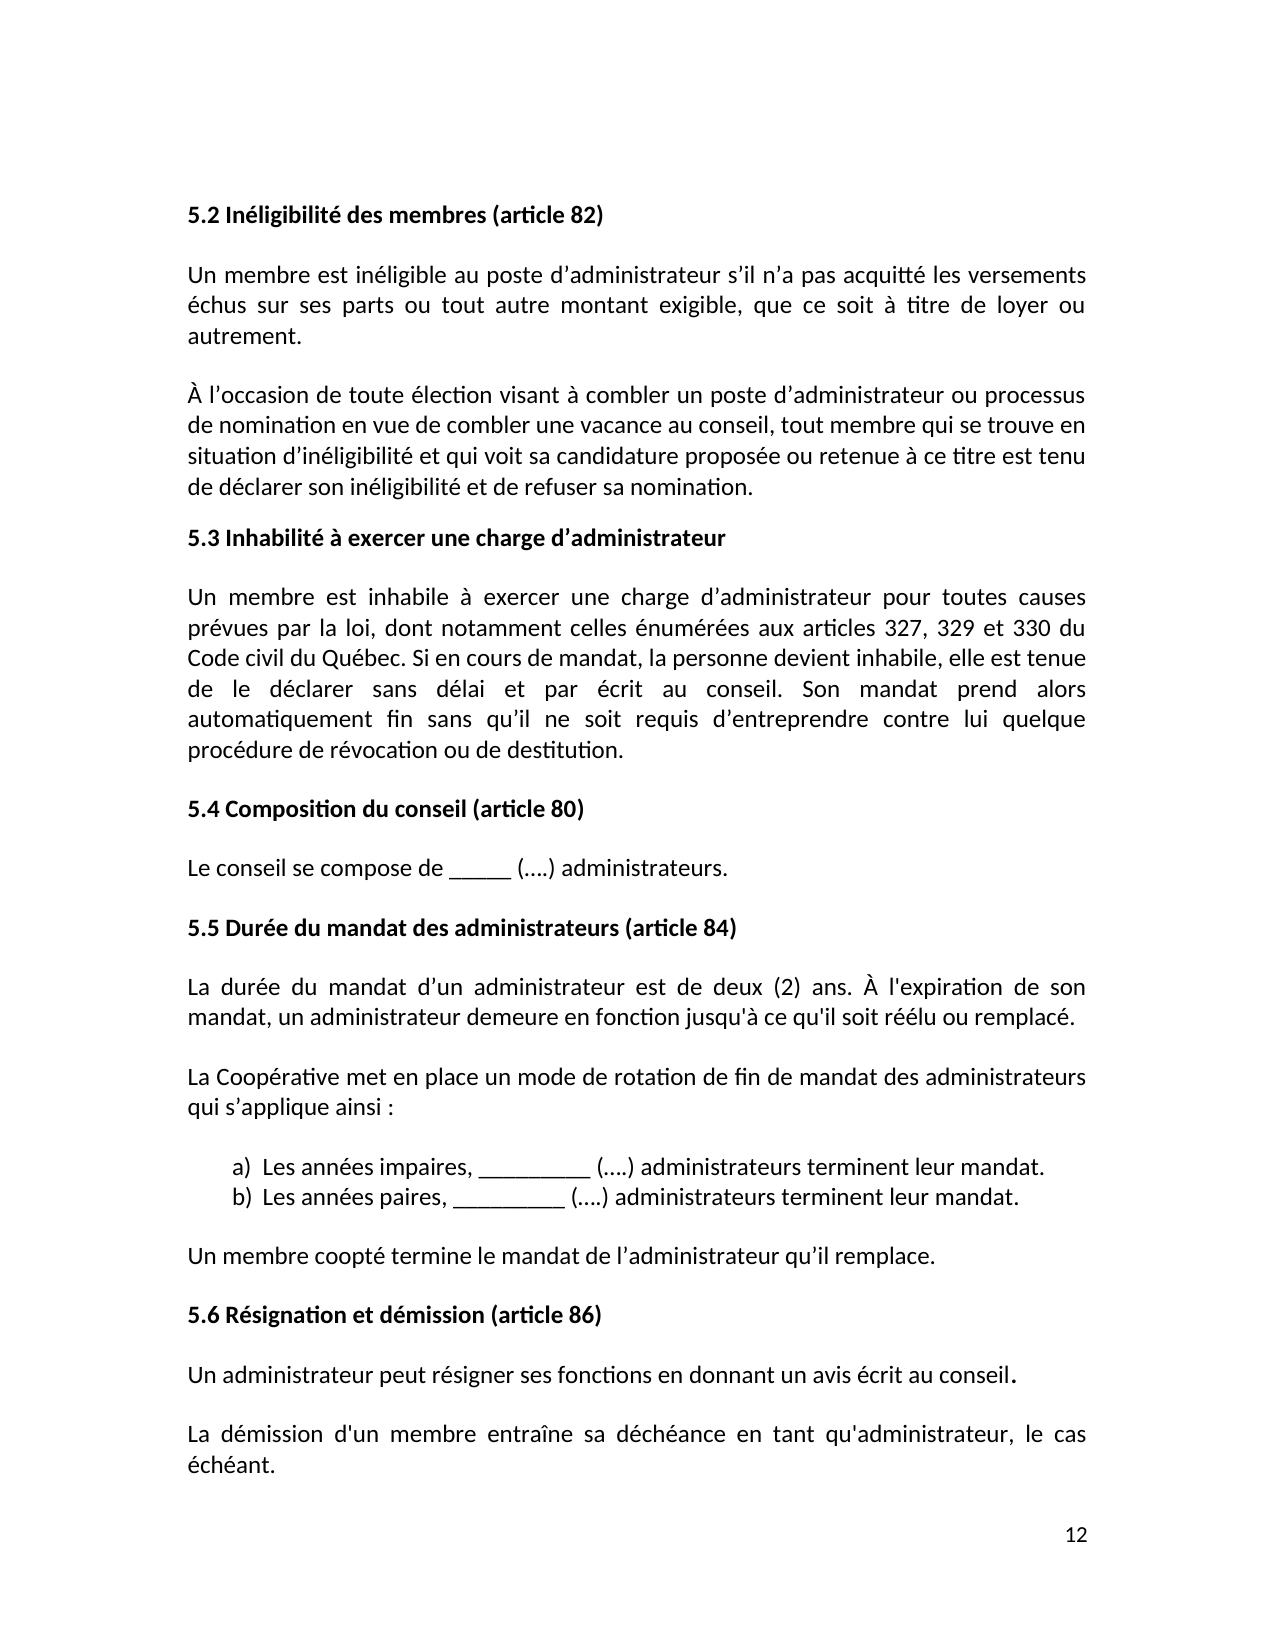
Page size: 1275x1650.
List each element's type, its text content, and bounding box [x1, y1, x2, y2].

text La durée du mandat d’un administrateur est de deux (2) ans. À l'expiration de son mandat, un administrateur demeure en fonction jusqu'à ce qu'il soit réélu ou remplacé. [187, 971, 1087, 1032]
text Un membre coopté termine le mandat de l’administrateur qu’il remplace. [187, 1240, 1087, 1271]
text La démission d'un membre entraîne sa déchéance en tant qu'administrateur, le cas échéant. [187, 1418, 1087, 1479]
list Les années impaires, _________ (….) administrateurs terminent leur mandat. [232, 1151, 1087, 1181]
list Les années paires, _________ (….) administrateurs terminent leur mandat. [232, 1181, 1087, 1212]
text Un administrateur peut résigner ses fonctions en donnant un avis écrit au conseil. [187, 1359, 1087, 1389]
text 5.5 Durée du mandat des administrateurs (article 84) [187, 912, 1087, 942]
text 5.6 Résignation et démission (article 86) [187, 1300, 1087, 1330]
text 5.2 Inéligibilité des membres (article 82) [187, 199, 1087, 230]
text La Coopérative met en place un mode de rotation de fin de mandat des administrateurs qui s’applique ainsi : [187, 1061, 1087, 1122]
text 5.3 Inhabilité à exercer une charge d’administrateur [187, 522, 1087, 553]
text Le conseil se compose de _____ (….) administrateurs. [187, 852, 1087, 883]
text À l’occasion de toute élection visant à combler un poste d’administrateur ou processus de nomination en vue de combler une vacance au conseil, tout membre qui se trouve en situation d’inéligibilité et qui voit sa candidature proposée ou retenue à ce titre est tenu de déclarer son inéligibilité et de refuser sa nomination. [187, 379, 1087, 501]
text Un membre est inhabile à exercer une charge d’administrateur pour toutes causes prévues par la loi, dont notamment celles énumérées aux articles 327, 329 et 330 du Code civil du Québec. Si en cours de mandat, la personne devient inhabile, elle est tenue de le déclarer sans délai et par écrit au conseil. Son mandat prend alors automatiquement fin sans qu’il ne soit requis d’entreprendre contre lui quelque procédure de révocation ou de destitution. [187, 581, 1087, 764]
text 5.4 Composition du conseil (article 80) [187, 793, 1087, 824]
text Un membre est inéligible au poste d’administrateur s’il n’a pas acquitté les versements échus sur ses parts ou tout autre montant exigible, que ce soit à titre de loyer ou autrement. [187, 259, 1087, 350]
